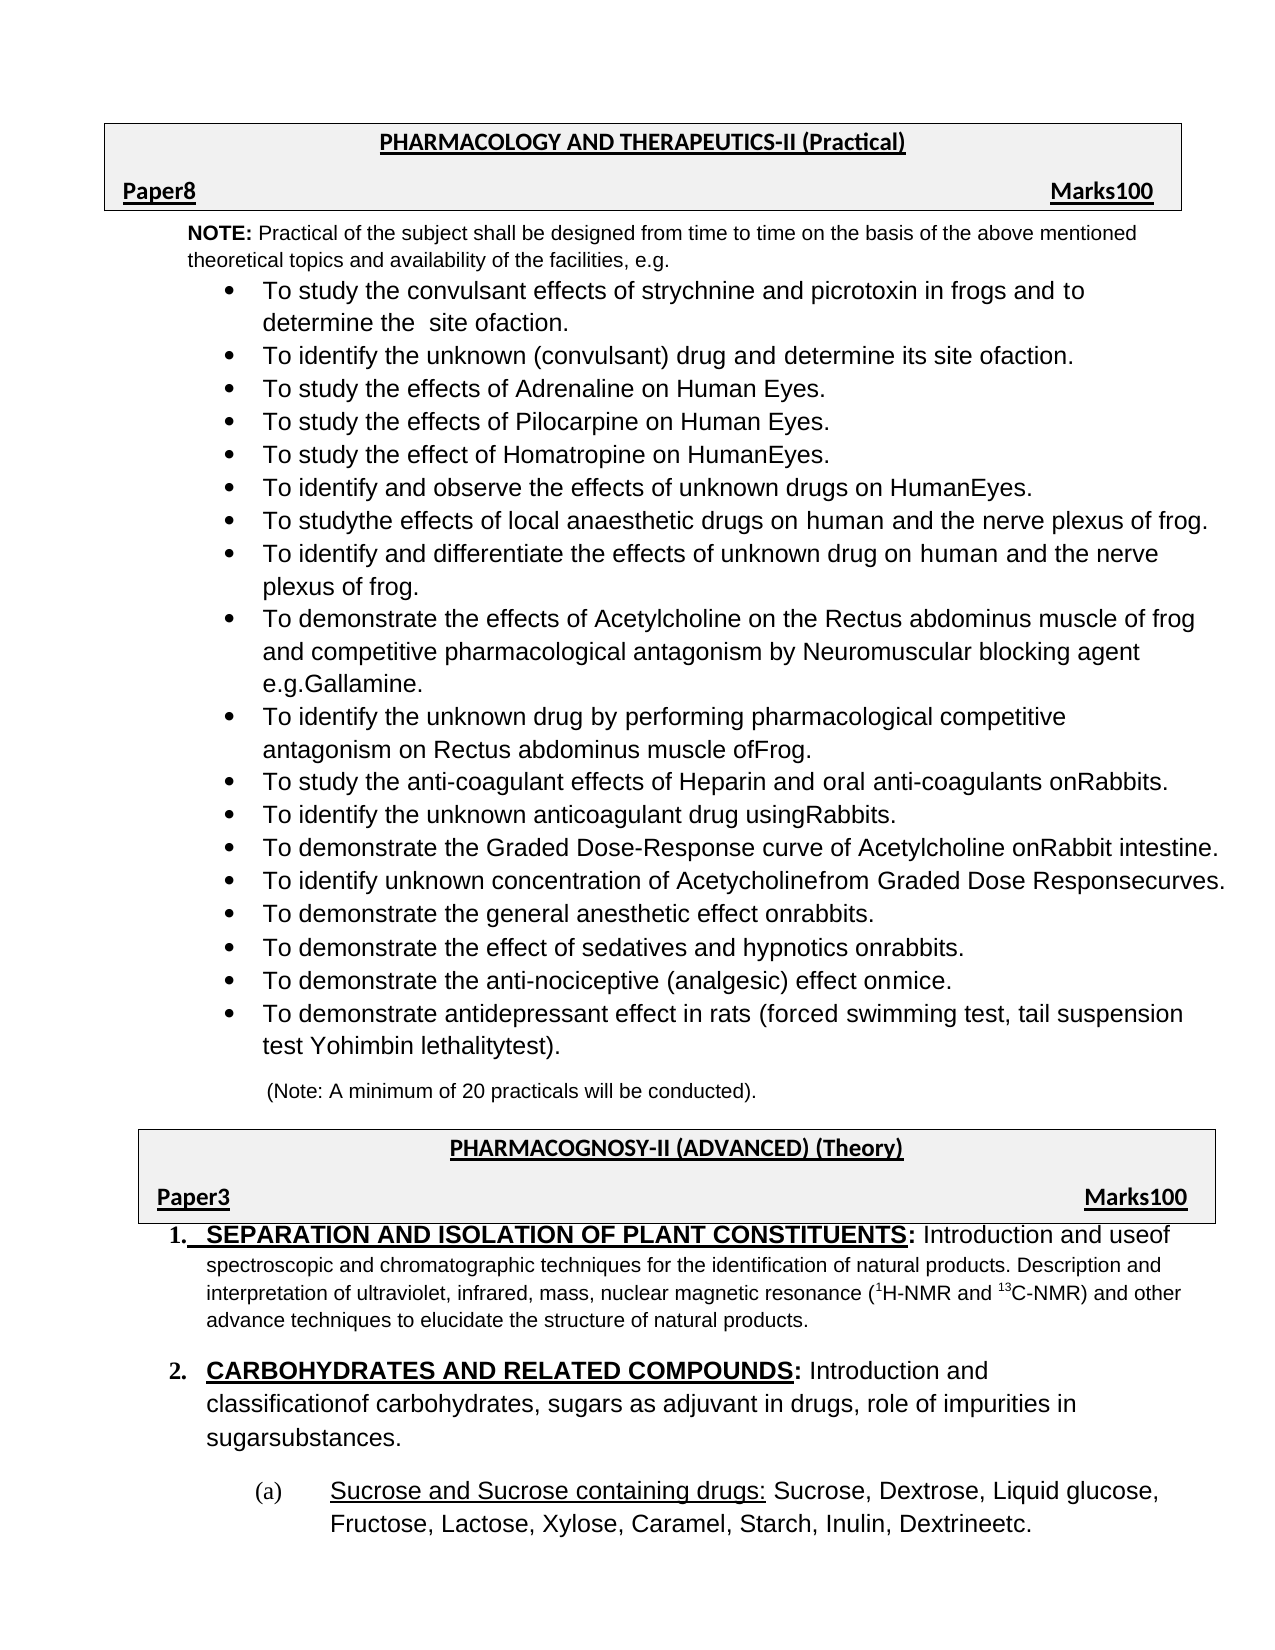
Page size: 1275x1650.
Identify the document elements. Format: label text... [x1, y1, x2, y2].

list To study the convulsant effects of strychnine and picrotoxin in frogs and to determine the site ofaction. [225, 276, 1204, 337]
text (Note: A minimum of 20 practicals will be conducted). [266, 1079, 1264, 1103]
text NOTE: Practical of the subject shall be designed from time to time on the basis of the above mentioned theoretical topics and availability of the facilities, e.g. [187, 221, 1184, 272]
list To demonstrate the effects of Acetylcholine on the Rectus abdominus muscle of frog and competitive pharmacological antagonism by Neuromuscular blocking agent e.g.Gallamine. [225, 604, 1202, 698]
list To demonstrate the Graded Dose-Response curve of Acetylcholine onRabbit intestine. [225, 833, 1264, 862]
list To identify unknown concentration of Acetycholinefrom Graded Dose Responsecurves. [225, 866, 1264, 895]
list To identify and differentiate the effects of unknown drug on human and the nerve plexus of frog. [225, 539, 1204, 601]
list To identify the unknown anticoagulant drug usingRabbits. [225, 800, 1264, 829]
list To study the anti-coagulant effects of Heparin and oral anti-coagulants onRabbits. [225, 767, 1264, 796]
list To identify the unknown drug by performing pharmacological competitive antagonism on Rectus abdominus muscle ofFrog. [225, 702, 1202, 763]
list To study the effect of Homatropine on HumanEyes. [225, 440, 1264, 469]
list To study the effects of Adrenaline on Human Eyes. [225, 374, 1264, 403]
list To studythe effects of local anaesthetic drugs on human and the nerve plexus of frog. [225, 506, 1264, 535]
text spectroscopic and chromatographic techniques for the identification of natural products. Description and interpretation of ultraviolet, infrared, mass, nuclear magnetic resonance (1H-NMR and 13C-NMR) and other advance techniques to elucidate the structure of natural products. [206, 1253, 1194, 1332]
list Sucrose and Sucrose containing drugs: Sucrose, Dextrose, Liquid glucose, Fructose, Lactose, Xylose, Caramel, Starch, Inulin, Dextrineetc. [255, 1476, 1203, 1538]
list To identify and observe the effects of unknown drugs on HumanEyes. [225, 473, 1264, 502]
list SEPARATION AND ISOLATION OF PLANT CONSTITUENTS: Introduction and useof [169, 1124, 1264, 1249]
list To demonstrate the general anesthetic effect onrabbits. [225, 899, 1264, 928]
list To identify the unknown (convulsant) drug and determine its site ofaction. [225, 341, 1264, 370]
list To demonstrate the anti-nociceptive (analgesic) effect onmice. [225, 966, 1264, 994]
list CARBOHYDRATES AND RELATED COMPOUNDS: Introduction and classificationof carbohydrates, sugars as adjuvant in drugs, role of impurities in sugarsubstances. [169, 1356, 1139, 1451]
list To study the effects of Pilocarpine on Human Eyes. [225, 407, 1264, 436]
list To demonstrate the effect of sedatives and hypnotics onrabbits. [225, 932, 1264, 961]
list To demonstrate antidepressant effect in rats (forced swimming test, tail suspension test Yohimbin lethalitytest). [225, 999, 1203, 1060]
